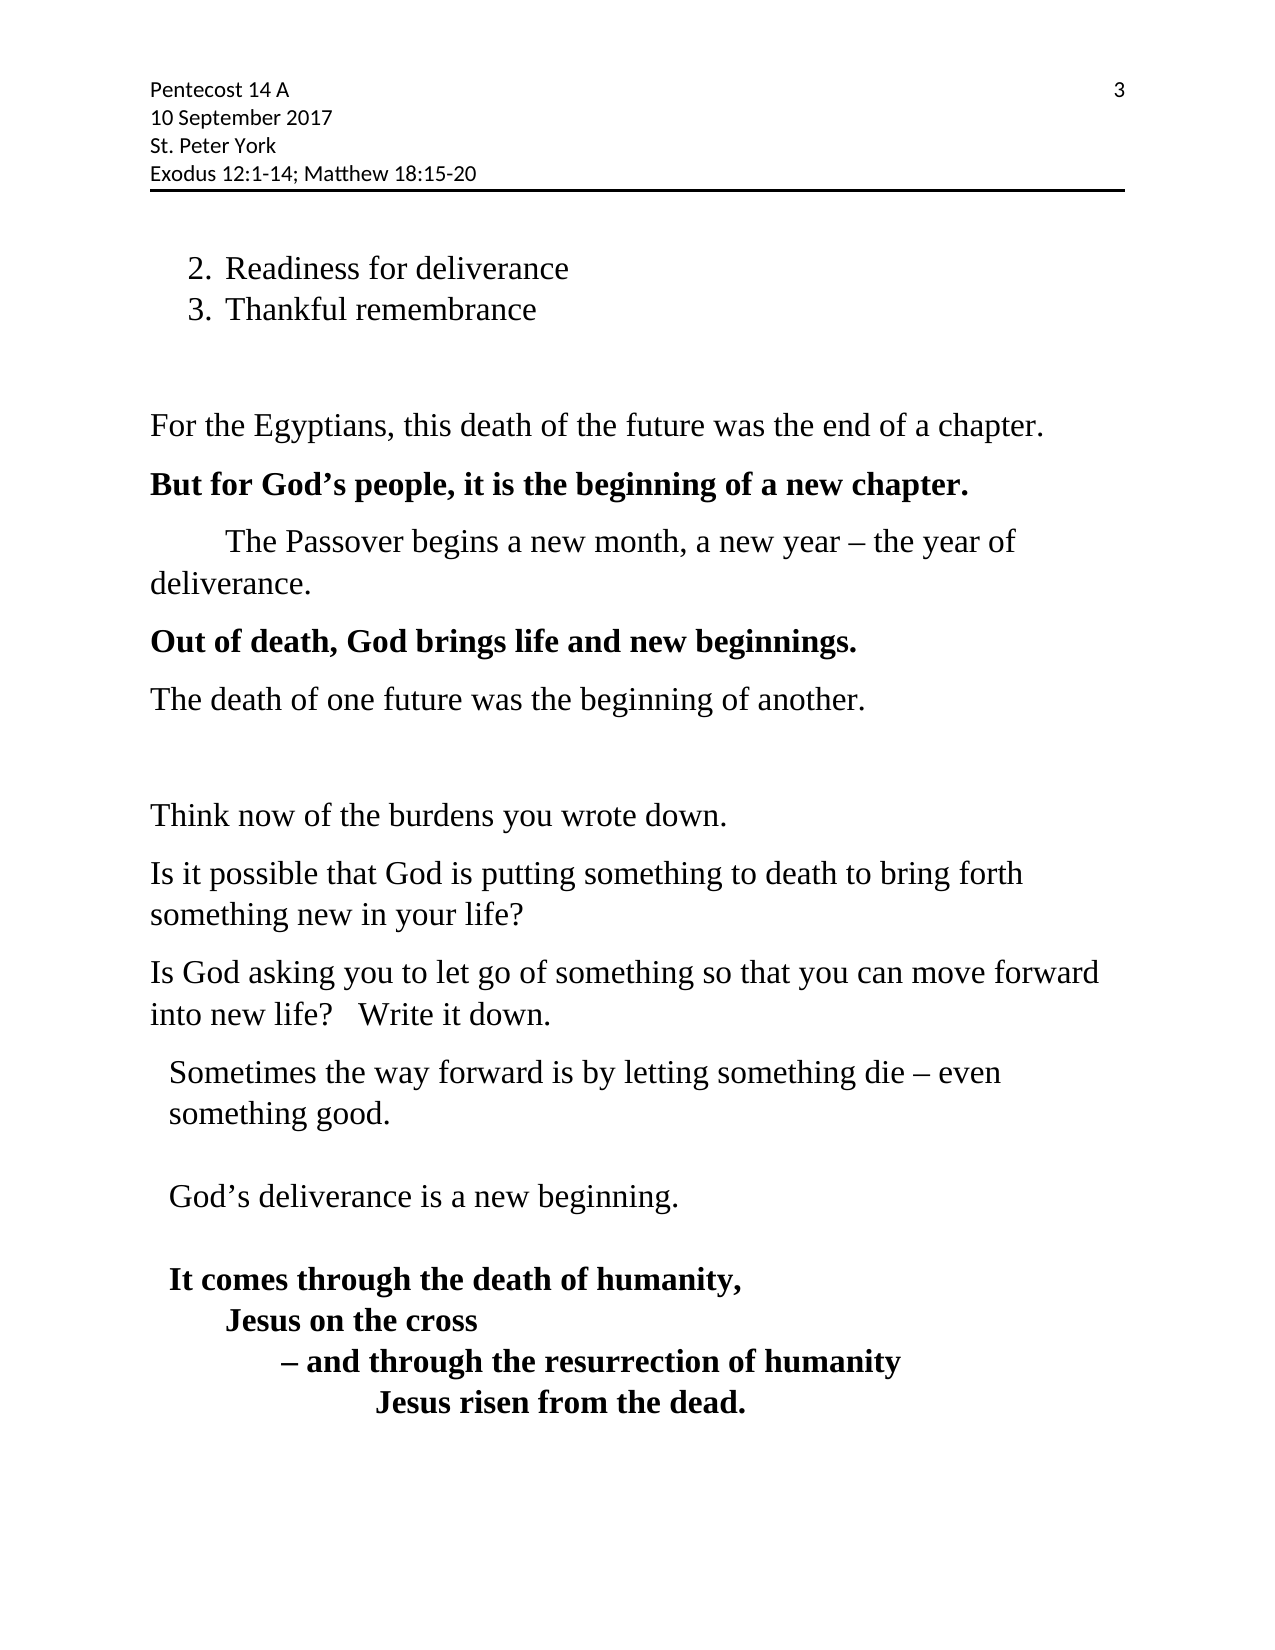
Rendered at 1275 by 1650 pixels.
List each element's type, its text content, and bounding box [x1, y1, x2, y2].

text The Passover begins a new month, a new year – the year of deliverance. [150, 522, 1125, 601]
list Sometimes the way forward is by letting something die – even something good. [169, 1052, 1125, 1132]
text Is God asking you to let go of something so that you can move forward into new life? Write it down. [150, 953, 1125, 1032]
list Jesus risen from the dead. [300, 1383, 1125, 1421]
text Is it possible that God is putting something to death to bring forth something new in your life? [150, 853, 1125, 933]
list God’s deliverance is a new beginning. [169, 1176, 1125, 1214]
text Think now of the burdens you wrote down. [150, 795, 1125, 833]
text But for God’s people, it is the beginning of a new chapter. [150, 464, 1125, 502]
text The death of one future was the beginning of another. [150, 679, 1125, 717]
list It comes through the death of humanity, [169, 1259, 1125, 1297]
list Thankful remembrance [187, 290, 1125, 328]
list Readiness for deliverance [187, 248, 1125, 287]
list Jesus on the cross [169, 1300, 1125, 1338]
text Out of death, God brings life and new beginnings. [150, 621, 1125, 659]
list – and through the resurrection of humanity [225, 1341, 1125, 1380]
text For the Egyptians, this death of the future was the end of a chapter. [150, 406, 1125, 444]
